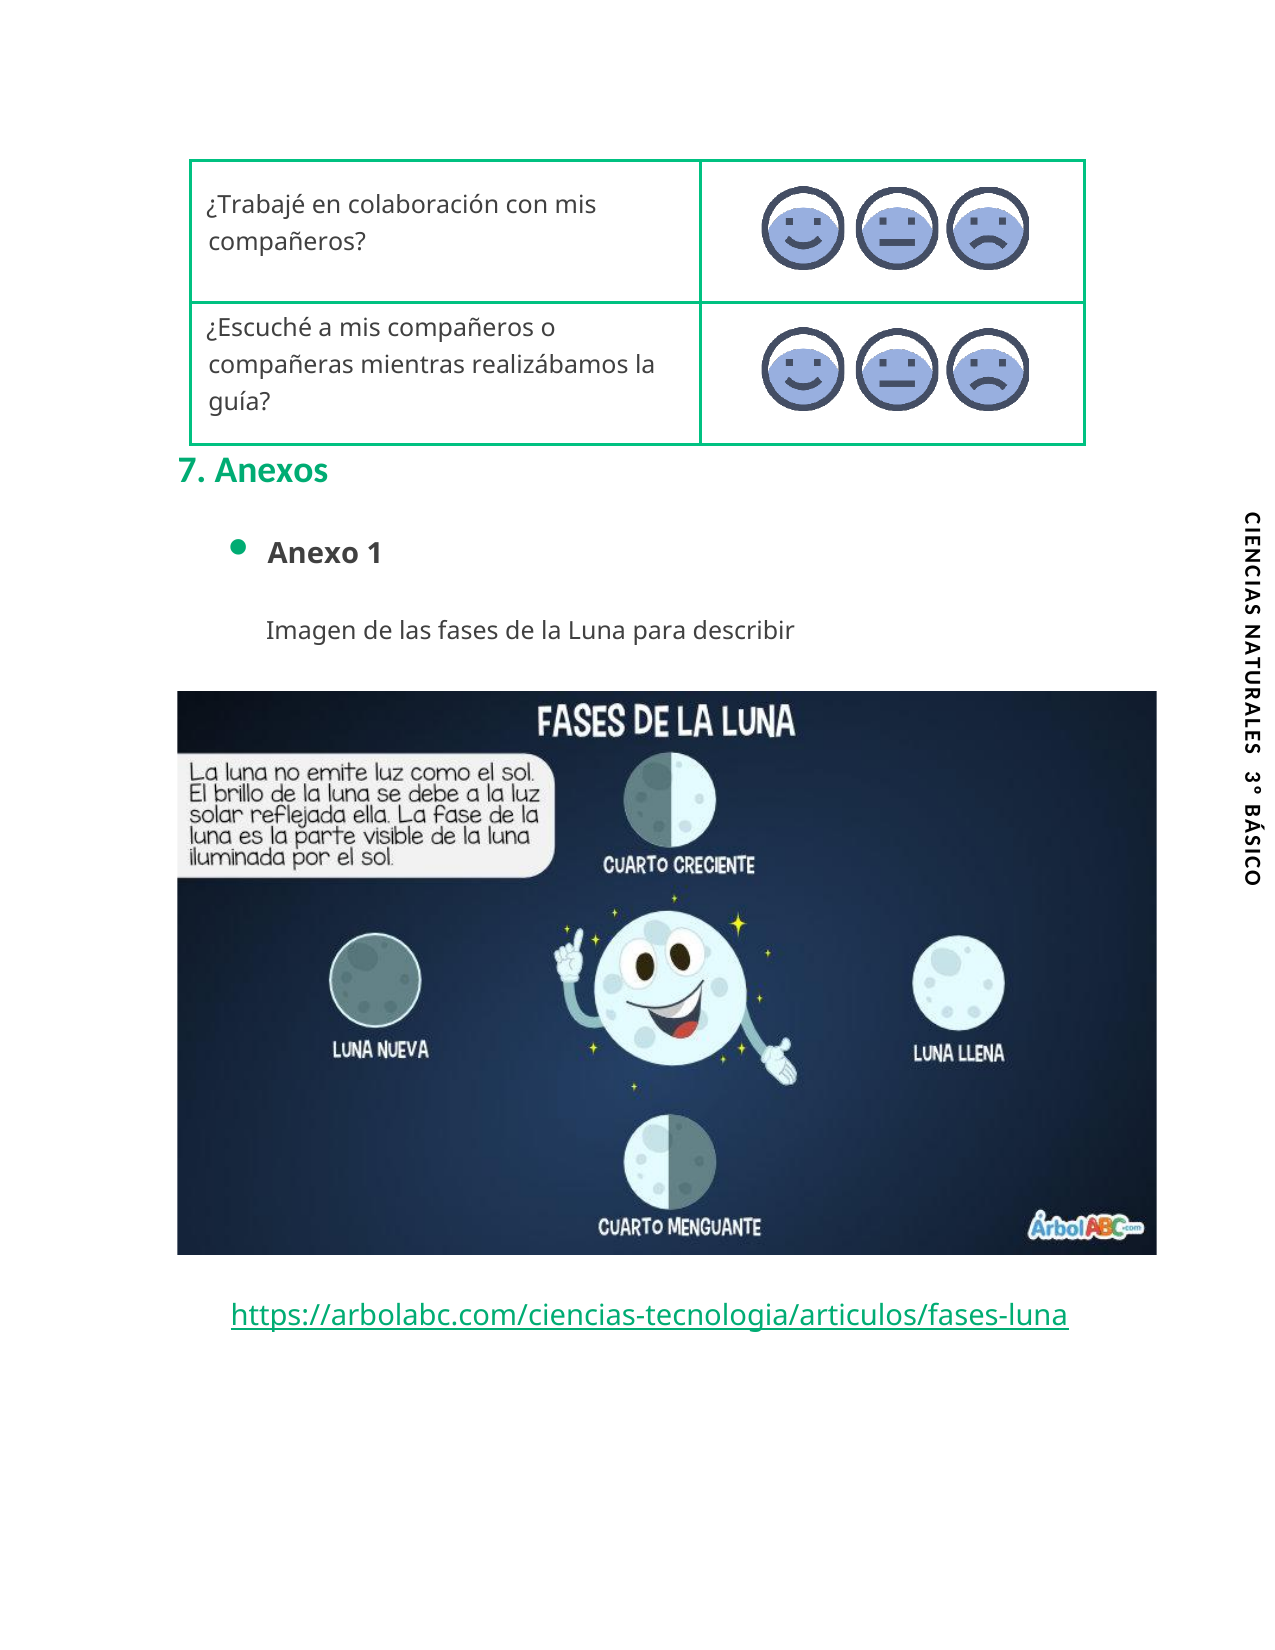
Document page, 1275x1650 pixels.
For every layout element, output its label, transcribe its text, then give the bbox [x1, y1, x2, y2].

table_cell ¿Escuché a mis compañeros o compañeras mientras realizábamos la guía? [192, 304, 699, 443]
text Anexo 1 [230, 531, 1098, 573]
table_cell [702, 162, 1083, 301]
picture [177, 691, 1157, 1255]
text Anexos [177, 446, 1098, 492]
text https://arbolabc.com/ciencias-tecnologia/articulos/fases-luna [230, 1294, 1098, 1334]
text Imagen de las fases de la Luna para describir [266, 613, 1098, 647]
table_cell ¿Trabajé en colaboración con mis compañeros? [192, 162, 699, 301]
table_cell [702, 304, 1083, 443]
